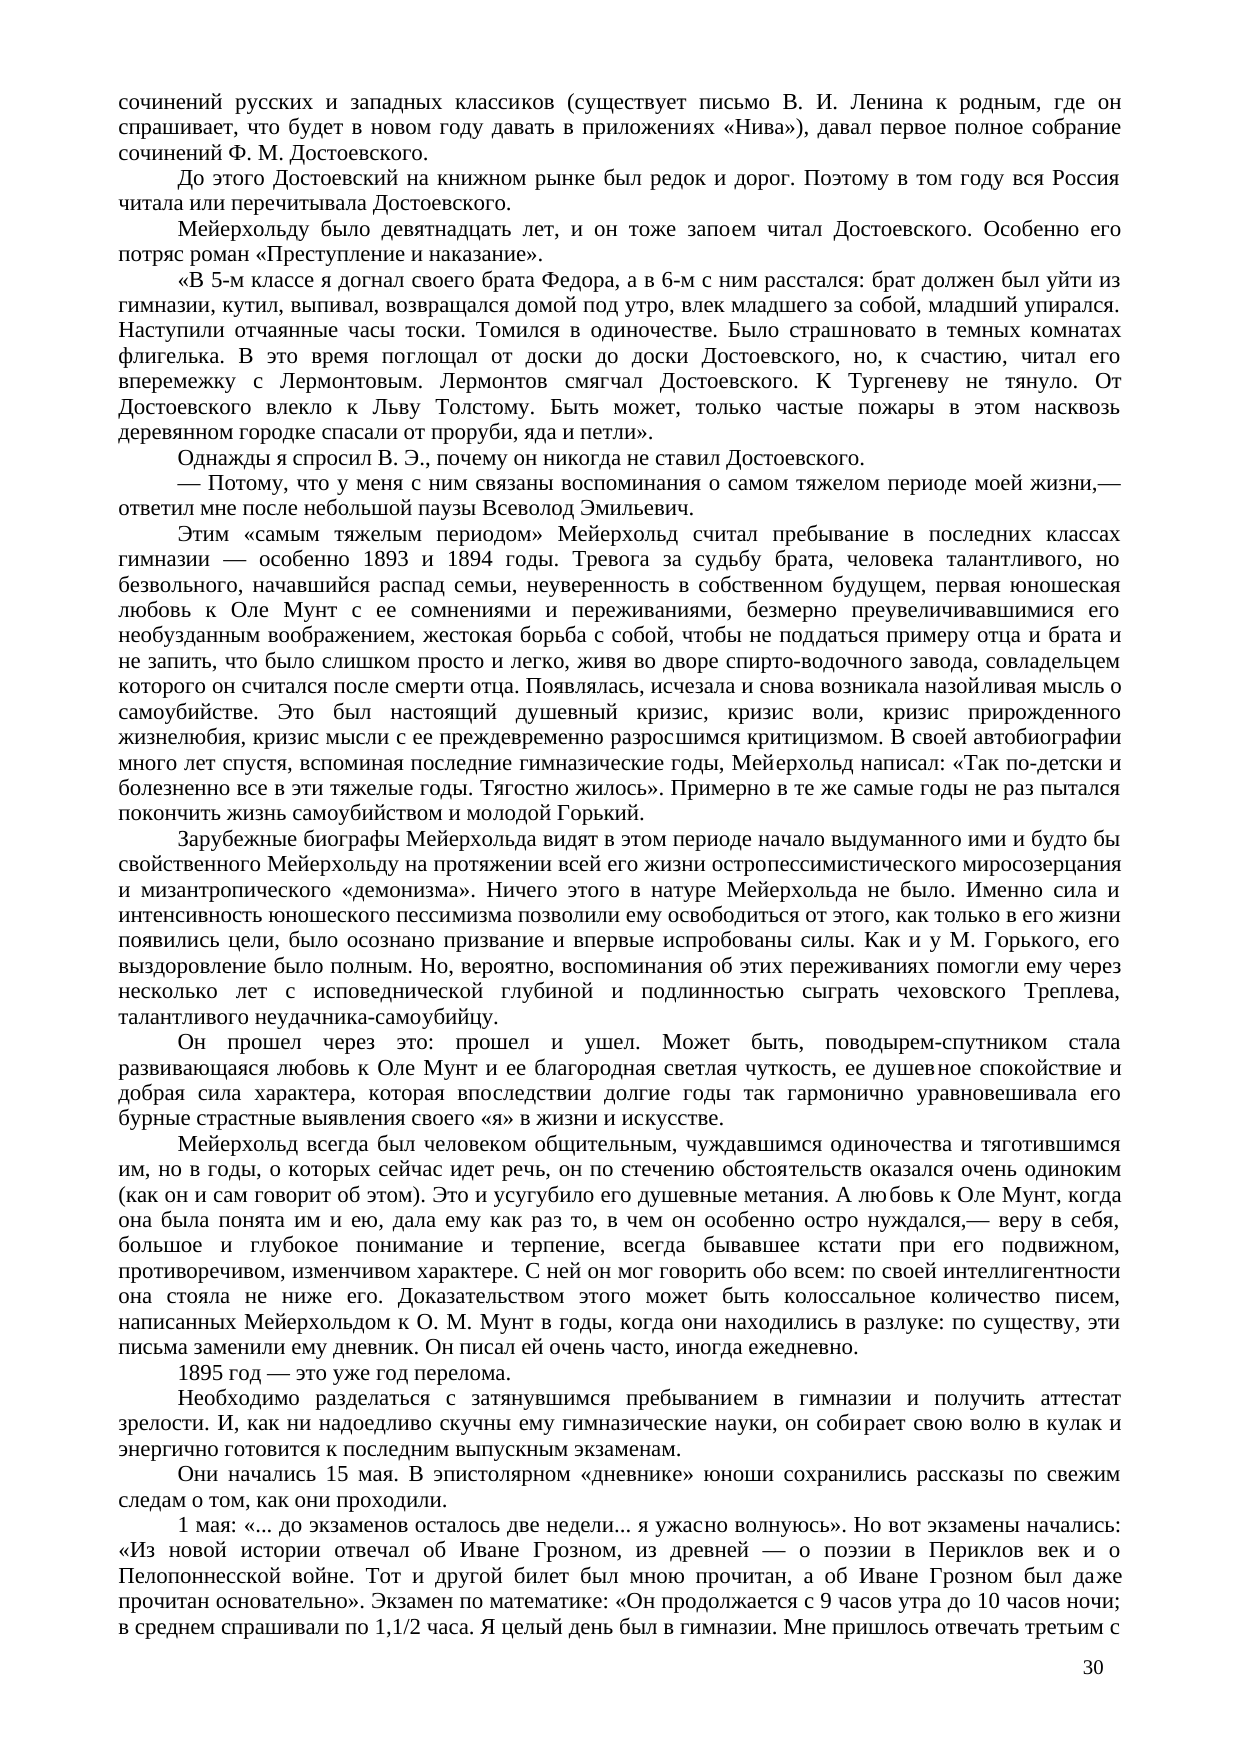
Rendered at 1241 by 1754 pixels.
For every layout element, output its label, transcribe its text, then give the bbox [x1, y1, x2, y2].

text До этого Достоевский на книжном рынке был редок и дорог. Поэтому в том году вся Россия читала или перечитывала Достоевского. [118, 165, 1122, 216]
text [118, 1512, 1122, 1639]
text Он прошел через это: прошел и ушел. Может быть, поводырем-спутником стала развивающаяся любовь к Оле Мунт и ее благородная светлая чуткость, ее душевное спокойствие и добрая сила характера, которая впоследствии долгие годы так гармонично уравновешивала его бурные страстные выявления своего «я» в жизни и искусстве. [118, 1029, 1122, 1131]
text 1895 год — это уже год перелома. [118, 1359, 1122, 1385]
text — Потому, что у меня с ним связаны воспоминания о самом тяжелом периоде моей жизни,— ответил мне после небольшой паузы Всеволод Эмильевич. [118, 470, 1122, 521]
text Необходимо разделаться с затянувшимся пребыванием в гимназии и получить аттестат зрелости. И, как ни надоедливо скучны ему гимназические науки, он собирает свою волю в кулак и энергично готовится к последним выпускным экзаменам. [118, 1385, 1122, 1461]
text Зарубежные биографы Мейерхольда видят в этом периоде начало выдуманного ими и будто бы свойственного Мейерхольду на протяжении всей его жизни остропессимистического миросозерцания и мизантропического «демонизма». Ничего этого в натуре Мейерхольда не было. Именно сила и интенсивность юношеского пессимизма позволили ему освободиться от этого, как только в его жизни появились цели, было осознано призвание и впервые испробованы силы. Как и у М. Горького, его выздоровление было полным. Но, вероятно, воспоминания об этих переживаниях помогли ему через несколько лет с исповеднической глубиной и подлинностью сыграть чеховского Треплева, талантливого неудачника-самоубийцу. [118, 826, 1122, 1029]
text Они начались 15 мая. В эпистолярном «дневнике» юноши сохранились рассказы по свежим следам о том, как они проходили. [118, 1461, 1122, 1512]
text «В 5-м классе я догнал своего брата Федора, а в 6-м с ним расстался: брат должен был уйти из гимназии, кутил, выпивал, возвращался домой под утро, влек младшего за собой, младший упирался. Наступили отчаянные часы тоски. Томился в одиночестве. Было страшновато в темных комнатах флигелька. В это время поглощал от доски до доски Достоевского, но, к счастию, читал его вперемежку с Лермонтовым. Лермонтов смягчал Достоевского. К Тургеневу не тянуло. От Достоевского влекло к Льву Толстому. Быть может, только частые пожары в этом насквозь деревянном городке спасали от проруби, яда и петли». [118, 267, 1122, 444]
text Мейерхольду было девятнадцать лет, и он тоже запоем читал Достоевского. Особенно его потряс роман «Преступление и наказание». [118, 216, 1122, 267]
text Этим «самым тяжелым периодом» Мейерхольд считал пребывание в последних классах гимназии — особенно 1893 и 1894 годы. Тревога за судьбу брата, человека талантливого, но безвольного, начавшийся распад семьи, неуверенность в собственном будущем, первая юношеская любовь к Оле Мунт с ее сомнениями и переживаниями, безмерно преувеличивавшимися его необузданным воображением, жестокая борьба с собой, чтобы не поддаться примеру отца и брата и не запить, что было слишком просто и легко, живя во дворе спирто-водочного завода, совладельцем которого он считался после смерти отца. Появлялась, исчезала и снова возникала назойливая мысль о самоубийстве. Это был настоящий душевный кризис, кризис воли, кризис прирожденного жизнелюбия, кризис мысли с ее преждевременно разросшимся критицизмом. В своей автобиографии много лет спустя, вспоминая последние гимназические годы, Мейерхольд написал: «Так по-детски и болезненно все в эти тяжелые годы. Тягостно жилось». Примерно в те же самые годы не раз пытался покончить жизнь самоубийством и молодой Горький. [118, 521, 1122, 826]
text Однажды я спросил В. Э., почему он никогда не ставил Достоевского. [118, 444, 1122, 470]
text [118, 89, 1122, 165]
text Мейерхольд всегда был человеком общительным, чуждавшимся одиночества и тяготившимся им, но в годы, о которых сейчас идет речь, он по стечению обстоятельств оказался очень одиноким (как он и сам говорит об этом). Это и усугубило его душевные метания. А любовь к Оле Мунт, когда она была понята им и ею, дала ему как раз то, в чем он особенно остро нуждался,— веру в себя, большое и глубокое понимание и терпение, всегда бывавшее кстати при его подвижном, противоречивом, изменчивом характере. С ней он мог говорить обо всем: по своей интеллигентности она стояла не ниже его. Доказательством этого может быть колоссальное количество писем, написанных Мейерхольдом к О. М. Мунт в годы, когда они находились в разлуке: по существу, эти письма заменили ему дневник. Он писал ей очень часто, иногда ежедневно. [118, 1131, 1122, 1359]
